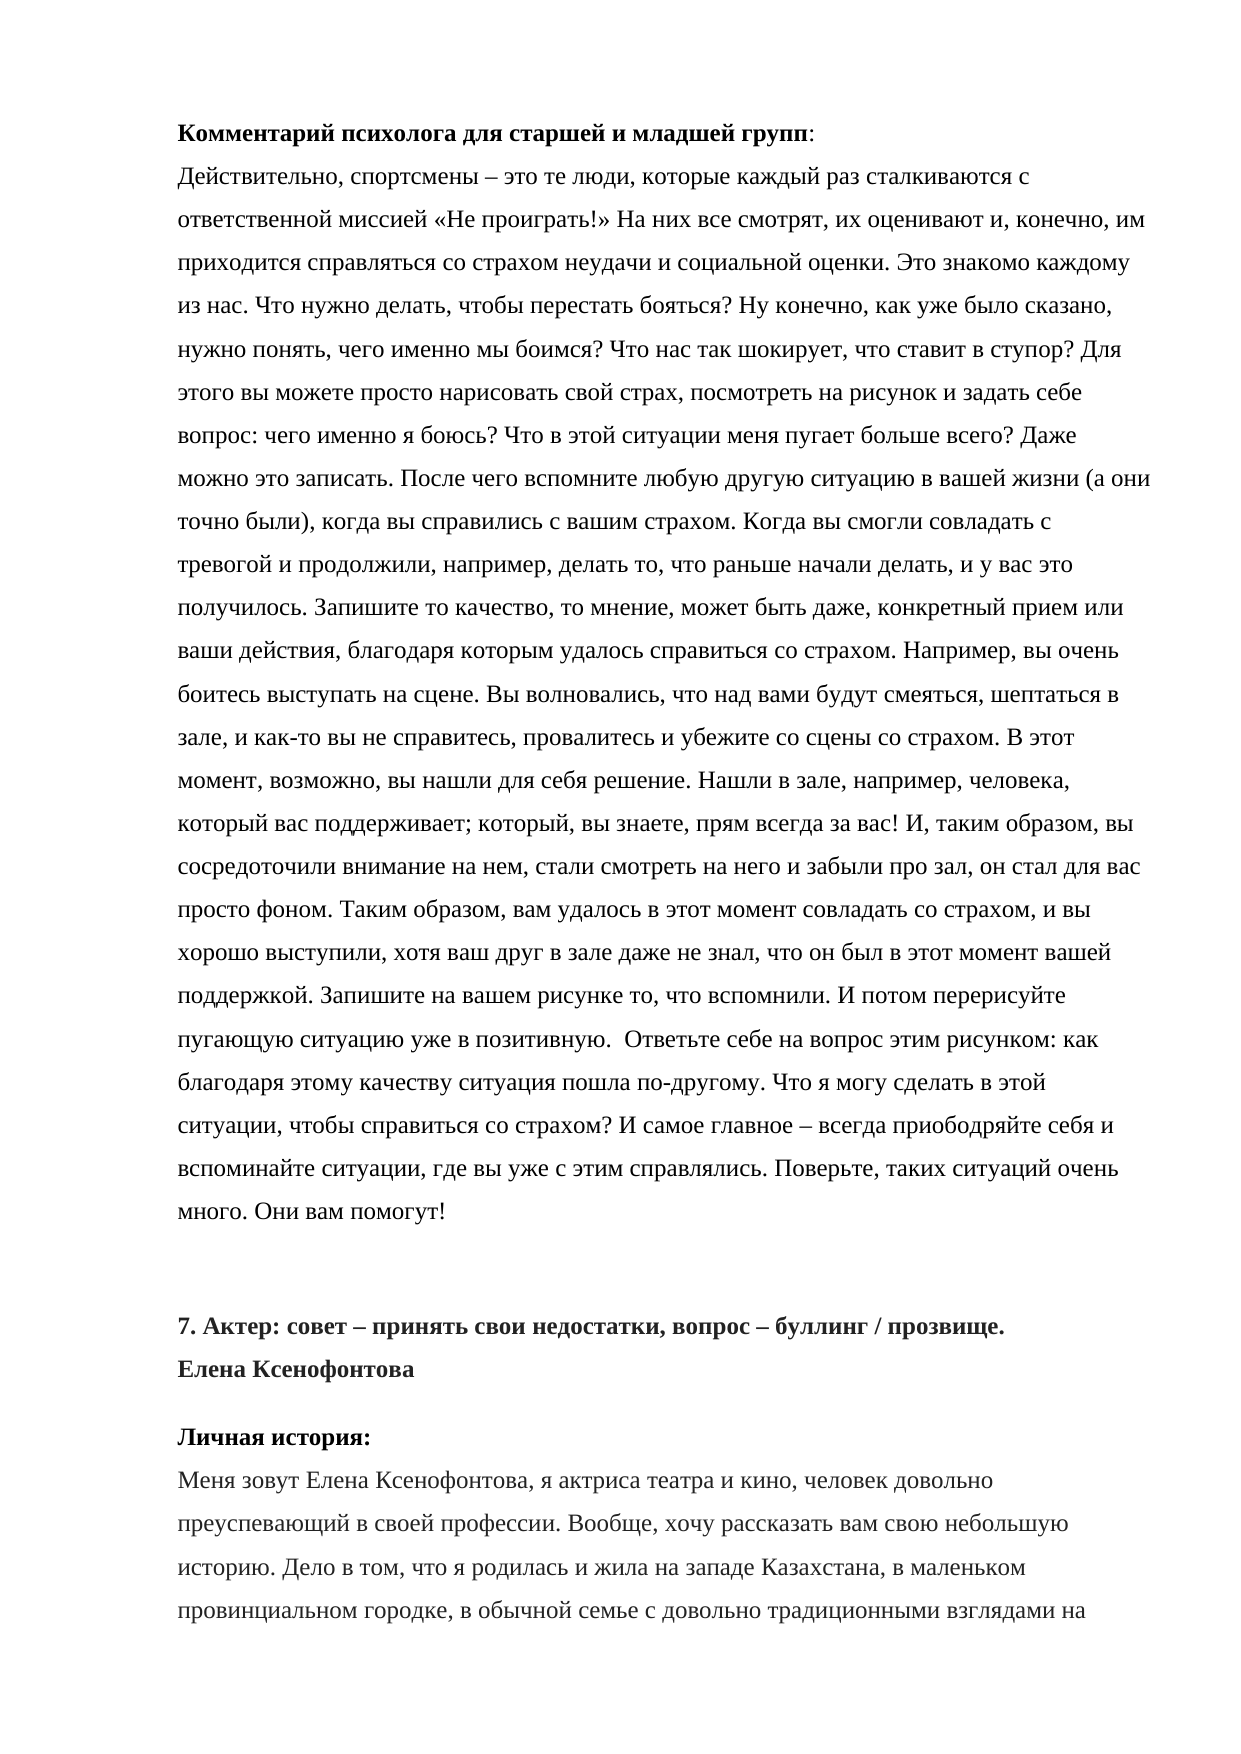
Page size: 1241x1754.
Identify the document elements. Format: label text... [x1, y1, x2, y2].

text 7. Актер: совет – принять свои недостатки, вопрос – буллинг / прозвище. Елена Ксенофонтова [177, 1311, 1152, 1383]
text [177, 1465, 1152, 1623]
text Личная история: [177, 1422, 1152, 1451]
text Комментарий психолога для старшей и младшей групп: Действительно, спортсмены – это те люди, которые каждый раз сталкиваются с ответственной миссией «Не проиграть!» На них все смотрят, их оценивают и, конечно, им приходится справляться со страхом неудачи и социальной оценки. Это знакомо каждому из нас. Что нужно делать, чтобы перестать бояться? Ну конечно, как уже было сказано, нужно понять, чего именно мы боимся? Что нас так шокирует, что ставит в ступор? Для этого вы можете просто нарисовать свой страх, посмотреть на рисунок и задать себе вопрос: чего именно я боюсь? Что в этой ситуации меня пугает больше всего? Даже можно это записать. После чего вспомните любую другую ситуацию в вашей жизни (а они точно были), когда вы справились с вашим страхом. Когда вы смогли совладать с тревогой и продолжили, например, делать то, что раньше начали делать, и у вас это получилось. Запишите то качество, то мнение, может быть даже, конкретный прием или ваши действия, благодаря которым удалось справиться со страхом. Например, вы очень боитесь выступать на сцене. Вы волновались, что над вами будут смеяться, шептаться в зале, и как-то вы не справитесь, провалитесь и убежите со сцены со страхом. В этот момент, возможно, вы нашли для себя решение. Нашли в зале, например, человека, который вас поддерживает; который, вы знаете, прям всегда за вас! И, таким образом, вы сосредоточили внимание на нем, стали смотреть на него и забыли про зал, он стал для вас просто фоном. Таким образом, вам удалось в этот момент совладать со страхом, и вы хорошо выступили, хотя ваш друг в зале даже не знал, что он был в этот момент вашей поддержкой. Запишите на вашем рисунке то, что вспомнили. И потом перерисуйте пугающую ситуацию уже в позитивную. Ответьте себе на вопрос этим рисунком: как благодаря этому качеству ситуация пошла по-другому. Что я могу сделать в этой ситуации, чтобы справиться со страхом? И самое главное – всегда приободряйте себя и вспоминайте ситуации, где вы уже с этим справлялись. Поверьте, таких ситуаций очень много. Они вам помогут! [177, 118, 1152, 1271]
